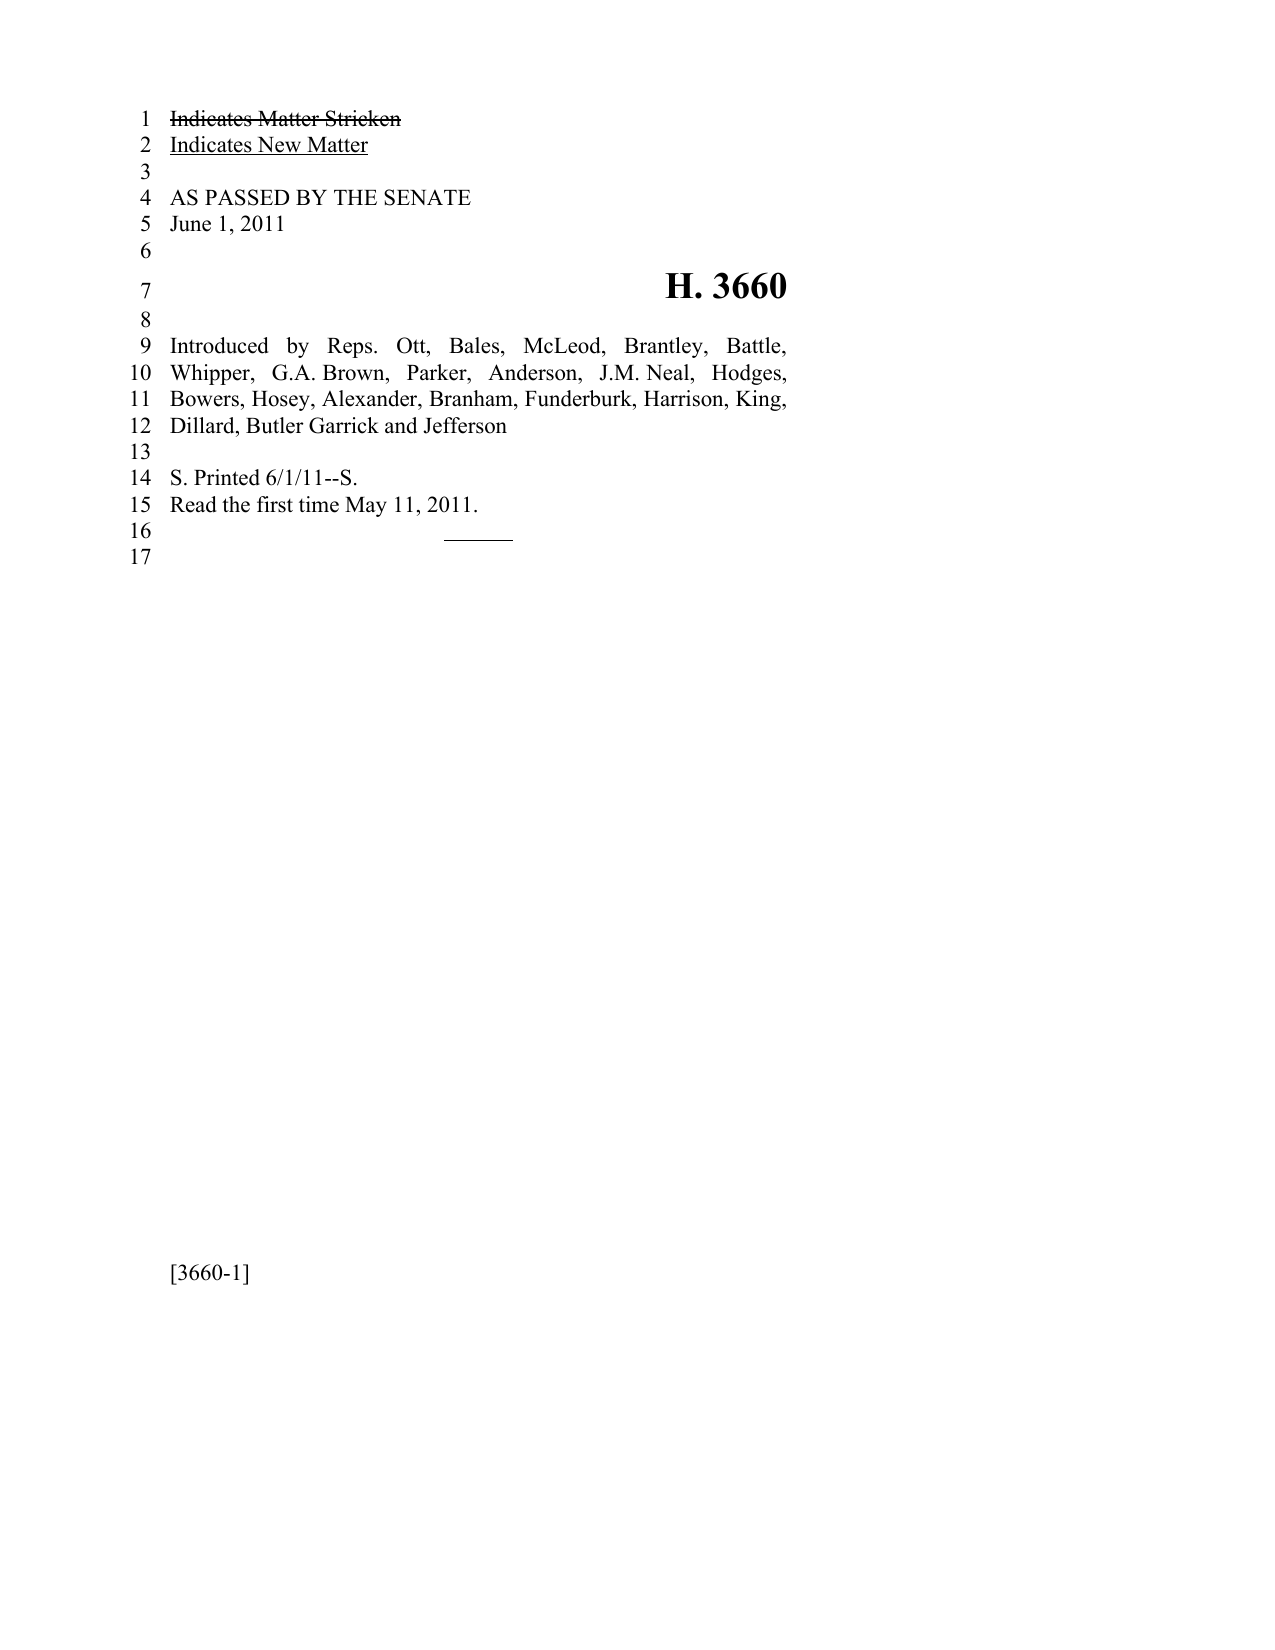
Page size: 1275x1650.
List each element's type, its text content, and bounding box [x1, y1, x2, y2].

text S. Printed 6/1/11--S. [169, 464, 787, 491]
text Indicates Matter Stricken [169, 105, 787, 131]
text AS PASSED BY THE SENATE [169, 184, 787, 210]
text Indicates New Matter [169, 131, 787, 158]
text Read the first time May 11, 2011. [169, 491, 787, 517]
text June 1, 2011 [169, 210, 787, 237]
text Introduced by Reps. Ott, Bales, McLeod, Brantley, Battle, Whipper, G.A. Brown, Parker, Anderson, J.M. Neal, Hodges, Bowers, Hosey, Alexander, Branham, Funderburk, Harrison, King, Dillard, Butler Garrick and Jefferson [169, 333, 787, 438]
text H. 3660 [169, 263, 787, 306]
